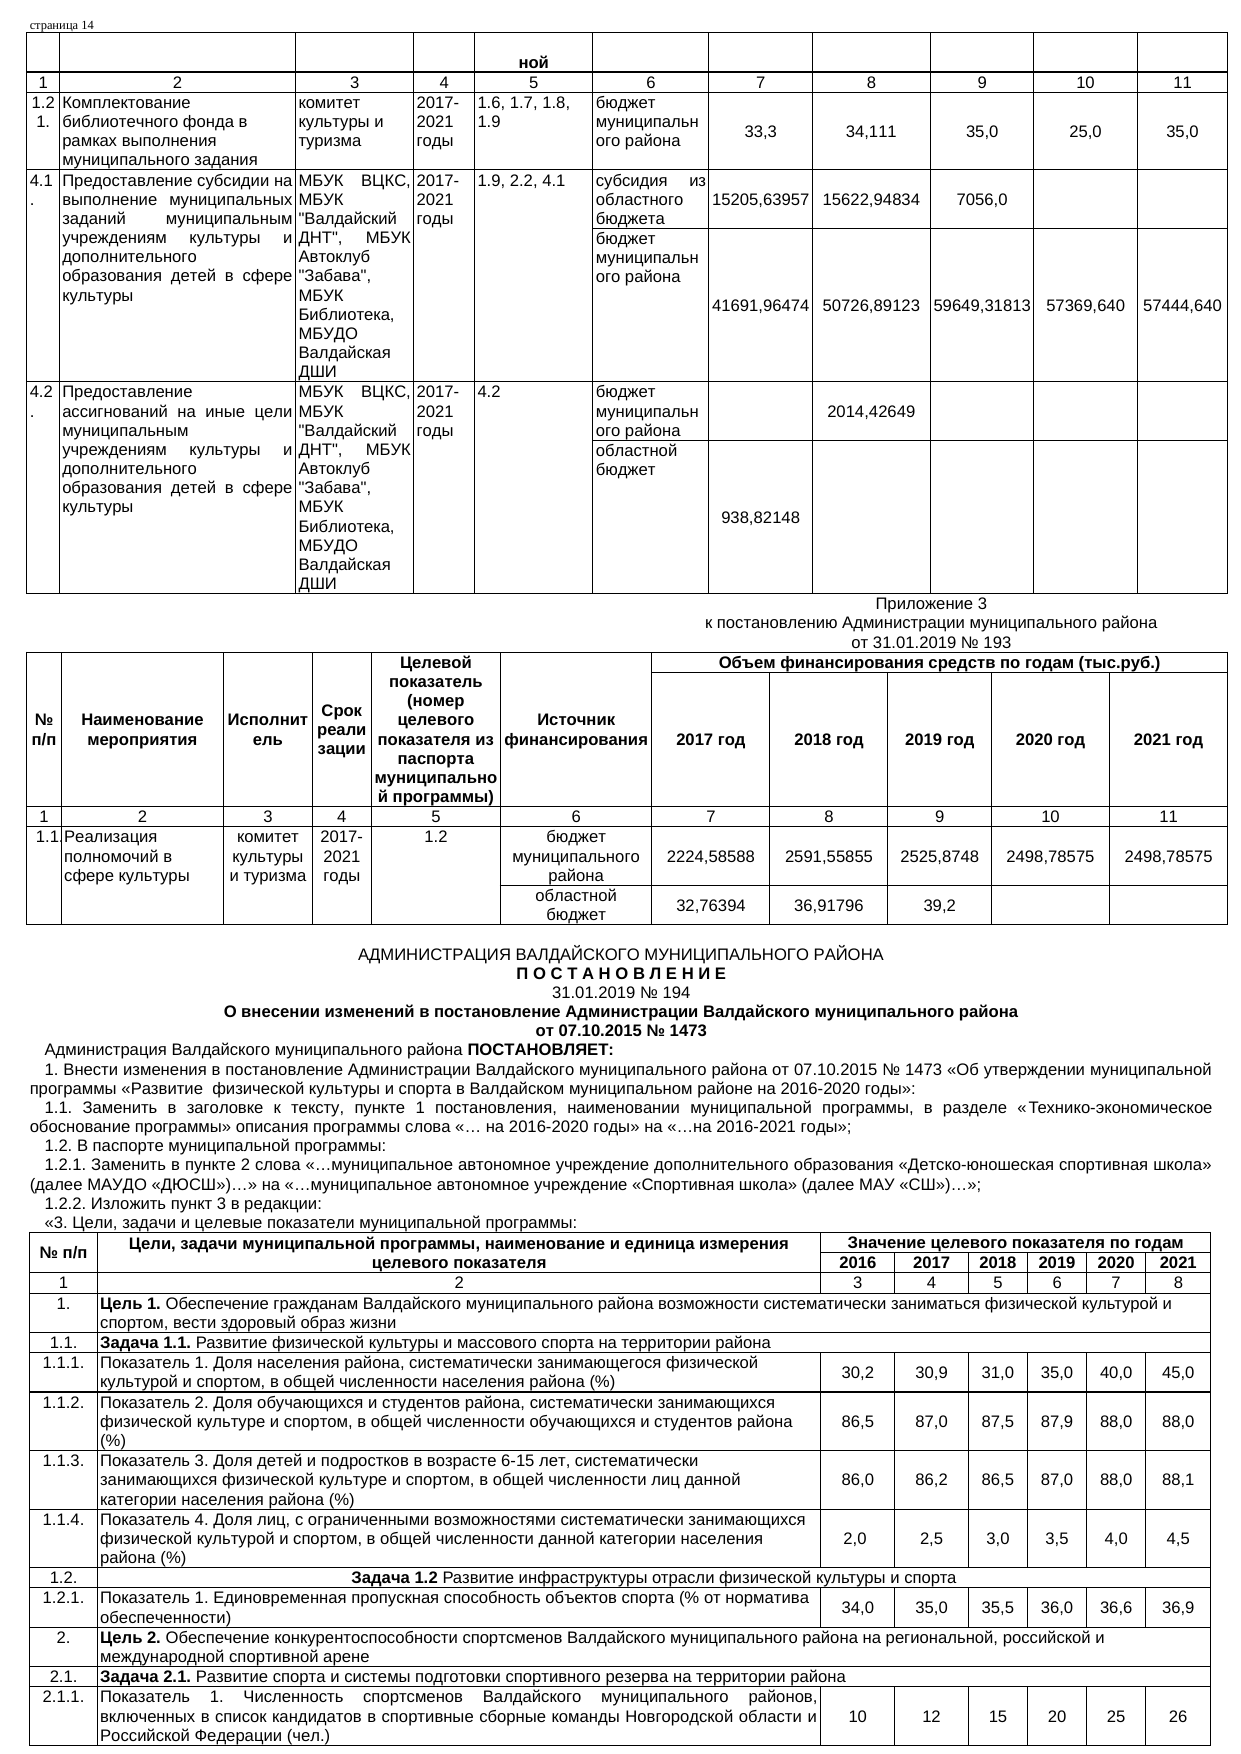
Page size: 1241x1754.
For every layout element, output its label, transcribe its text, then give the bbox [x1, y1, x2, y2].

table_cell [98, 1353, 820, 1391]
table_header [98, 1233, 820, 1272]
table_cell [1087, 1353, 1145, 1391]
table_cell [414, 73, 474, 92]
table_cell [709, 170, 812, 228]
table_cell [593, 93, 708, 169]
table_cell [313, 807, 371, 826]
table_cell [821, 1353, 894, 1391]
text 1.1. Заменить в заголовке к тексту, пункте 1 постановления, наименовании муниципальной программы, в разделе «Технико-экономическое обоснование программы» описания программы слова «… на 2016-2020 годы» на «…на 2016-2021 годы»; [29, 1098, 1212, 1136]
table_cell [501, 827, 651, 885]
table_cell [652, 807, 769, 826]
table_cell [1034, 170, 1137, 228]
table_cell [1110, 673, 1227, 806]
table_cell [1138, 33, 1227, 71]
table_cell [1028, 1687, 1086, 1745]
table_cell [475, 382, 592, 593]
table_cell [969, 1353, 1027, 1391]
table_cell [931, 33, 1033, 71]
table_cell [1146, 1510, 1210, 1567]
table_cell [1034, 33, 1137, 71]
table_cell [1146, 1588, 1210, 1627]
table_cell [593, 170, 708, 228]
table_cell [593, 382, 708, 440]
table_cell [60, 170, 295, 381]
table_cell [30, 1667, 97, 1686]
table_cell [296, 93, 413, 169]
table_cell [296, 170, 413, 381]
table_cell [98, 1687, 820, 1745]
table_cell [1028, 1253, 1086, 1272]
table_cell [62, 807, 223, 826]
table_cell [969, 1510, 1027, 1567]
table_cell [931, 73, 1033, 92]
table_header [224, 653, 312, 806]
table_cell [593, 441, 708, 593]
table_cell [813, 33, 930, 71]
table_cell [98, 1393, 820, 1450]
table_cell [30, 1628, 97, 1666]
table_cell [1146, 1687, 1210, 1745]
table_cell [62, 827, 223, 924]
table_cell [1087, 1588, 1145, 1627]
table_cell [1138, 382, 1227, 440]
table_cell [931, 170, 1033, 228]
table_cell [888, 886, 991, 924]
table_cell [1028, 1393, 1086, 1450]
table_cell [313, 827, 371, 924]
text 1.2.2. Изложить пункт 3 в редакции: [29, 1193, 1212, 1213]
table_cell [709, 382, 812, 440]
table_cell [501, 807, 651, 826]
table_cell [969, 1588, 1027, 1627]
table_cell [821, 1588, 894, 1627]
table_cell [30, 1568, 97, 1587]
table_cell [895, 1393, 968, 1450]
text от 31.01.2019 № 193 [650, 632, 1212, 652]
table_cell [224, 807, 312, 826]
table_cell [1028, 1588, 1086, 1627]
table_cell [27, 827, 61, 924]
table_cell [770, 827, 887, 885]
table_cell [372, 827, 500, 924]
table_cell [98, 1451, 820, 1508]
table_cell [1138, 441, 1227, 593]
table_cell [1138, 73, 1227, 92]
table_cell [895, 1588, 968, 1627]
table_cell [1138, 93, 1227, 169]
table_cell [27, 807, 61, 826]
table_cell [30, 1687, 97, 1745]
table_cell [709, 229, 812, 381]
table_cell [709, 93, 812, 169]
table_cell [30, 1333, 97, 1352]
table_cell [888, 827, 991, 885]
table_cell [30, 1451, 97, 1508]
text Администрация Валдайского муниципального района ПОСТАНОВЛЯЕТ: [29, 1040, 1212, 1059]
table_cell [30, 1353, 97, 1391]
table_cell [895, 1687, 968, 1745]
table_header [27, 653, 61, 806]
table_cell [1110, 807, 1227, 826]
text 31.01.2019 № 194 [29, 983, 1212, 1002]
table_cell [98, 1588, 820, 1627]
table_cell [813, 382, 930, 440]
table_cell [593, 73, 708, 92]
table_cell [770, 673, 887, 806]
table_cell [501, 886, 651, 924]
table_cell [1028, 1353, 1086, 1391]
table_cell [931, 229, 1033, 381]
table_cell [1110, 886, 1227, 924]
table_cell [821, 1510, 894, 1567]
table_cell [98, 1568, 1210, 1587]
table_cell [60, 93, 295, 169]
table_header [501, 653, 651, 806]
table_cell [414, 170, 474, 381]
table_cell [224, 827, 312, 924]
text «3. Цели, задачи и целевые показатели муниципальной программы: [29, 1213, 1212, 1232]
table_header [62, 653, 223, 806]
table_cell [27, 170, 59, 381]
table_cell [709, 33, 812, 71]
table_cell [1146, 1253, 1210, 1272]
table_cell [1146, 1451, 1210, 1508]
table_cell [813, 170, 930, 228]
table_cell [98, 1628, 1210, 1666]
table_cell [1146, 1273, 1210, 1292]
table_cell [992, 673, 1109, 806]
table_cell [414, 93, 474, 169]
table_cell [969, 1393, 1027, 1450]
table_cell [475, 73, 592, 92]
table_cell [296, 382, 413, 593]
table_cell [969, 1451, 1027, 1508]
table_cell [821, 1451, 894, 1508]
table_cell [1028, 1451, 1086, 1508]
text О внесении изменений в постановление Администрации Валдайского муниципального района [29, 1002, 1212, 1021]
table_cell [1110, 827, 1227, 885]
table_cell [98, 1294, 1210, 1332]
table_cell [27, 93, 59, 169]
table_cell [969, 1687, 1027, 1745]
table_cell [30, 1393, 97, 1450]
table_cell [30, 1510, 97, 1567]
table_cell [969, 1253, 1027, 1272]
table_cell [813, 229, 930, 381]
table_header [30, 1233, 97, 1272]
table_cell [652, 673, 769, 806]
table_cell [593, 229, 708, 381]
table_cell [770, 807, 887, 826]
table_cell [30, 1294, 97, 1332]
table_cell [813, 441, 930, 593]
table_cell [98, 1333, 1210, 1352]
text 1.2.1. Заменить в пункте 2 слова «…муниципальное автономное учреждение дополнительного образования «Детско-юношеская спортивная школа» (далее МАУДО «ДЮСШ»)…» на «…муниципальное автономное учреждение «Спортивная школа» (далее МАУ «СШ»)…»; [29, 1155, 1212, 1193]
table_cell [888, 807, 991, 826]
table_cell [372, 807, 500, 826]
text 1. Внести изменения в постановление Администрации Валдайского муниципального района от 07.10.2015 № 1473 «Об утверждении муниципальной программы «Развитие физической культуры и спорта в Валдайском муниципальном районе на 2016-2020 годы»: [29, 1059, 1212, 1098]
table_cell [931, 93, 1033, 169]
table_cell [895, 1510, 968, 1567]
text к постановлению Администрации муниципального района [650, 613, 1212, 632]
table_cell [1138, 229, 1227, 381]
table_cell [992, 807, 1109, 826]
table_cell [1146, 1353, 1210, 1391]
subtitle П О С Т А Н О В Л Е Н И Е [29, 963, 1212, 983]
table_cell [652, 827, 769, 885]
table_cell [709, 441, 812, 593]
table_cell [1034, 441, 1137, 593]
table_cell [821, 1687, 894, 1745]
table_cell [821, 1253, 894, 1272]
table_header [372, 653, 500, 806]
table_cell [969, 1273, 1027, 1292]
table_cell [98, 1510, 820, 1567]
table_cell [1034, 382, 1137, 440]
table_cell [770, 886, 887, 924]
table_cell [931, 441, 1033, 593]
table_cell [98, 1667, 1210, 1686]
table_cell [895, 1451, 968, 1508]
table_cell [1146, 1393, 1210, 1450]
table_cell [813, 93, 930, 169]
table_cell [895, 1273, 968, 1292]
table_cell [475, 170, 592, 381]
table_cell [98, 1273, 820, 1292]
text 1.2. В паспорте муниципальной программы: [29, 1136, 1212, 1155]
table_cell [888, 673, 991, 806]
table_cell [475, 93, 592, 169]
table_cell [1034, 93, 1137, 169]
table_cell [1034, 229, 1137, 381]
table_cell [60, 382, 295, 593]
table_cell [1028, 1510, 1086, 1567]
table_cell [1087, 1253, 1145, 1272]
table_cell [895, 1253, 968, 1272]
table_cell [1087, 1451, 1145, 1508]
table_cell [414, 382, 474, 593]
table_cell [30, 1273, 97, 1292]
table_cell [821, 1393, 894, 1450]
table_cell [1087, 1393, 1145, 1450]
subtitle АДМИНИСТРАЦИЯ ВАЛДАЙСКОГО МУНИЦИПАЛЬНОГО РАЙОНА [29, 944, 1212, 963]
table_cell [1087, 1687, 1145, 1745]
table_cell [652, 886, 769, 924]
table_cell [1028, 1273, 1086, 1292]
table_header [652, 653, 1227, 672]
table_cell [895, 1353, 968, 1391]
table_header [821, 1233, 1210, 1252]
text от 07.10.2015 № 1473 [29, 1021, 1212, 1040]
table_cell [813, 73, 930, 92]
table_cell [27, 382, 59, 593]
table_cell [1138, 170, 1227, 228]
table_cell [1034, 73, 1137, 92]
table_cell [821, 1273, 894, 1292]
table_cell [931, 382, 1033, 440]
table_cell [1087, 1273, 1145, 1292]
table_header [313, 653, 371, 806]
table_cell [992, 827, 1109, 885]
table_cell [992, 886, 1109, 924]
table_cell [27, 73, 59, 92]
text Приложение 3 [650, 594, 1212, 613]
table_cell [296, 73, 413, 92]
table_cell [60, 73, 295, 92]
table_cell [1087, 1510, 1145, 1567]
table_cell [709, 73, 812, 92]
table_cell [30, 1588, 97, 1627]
